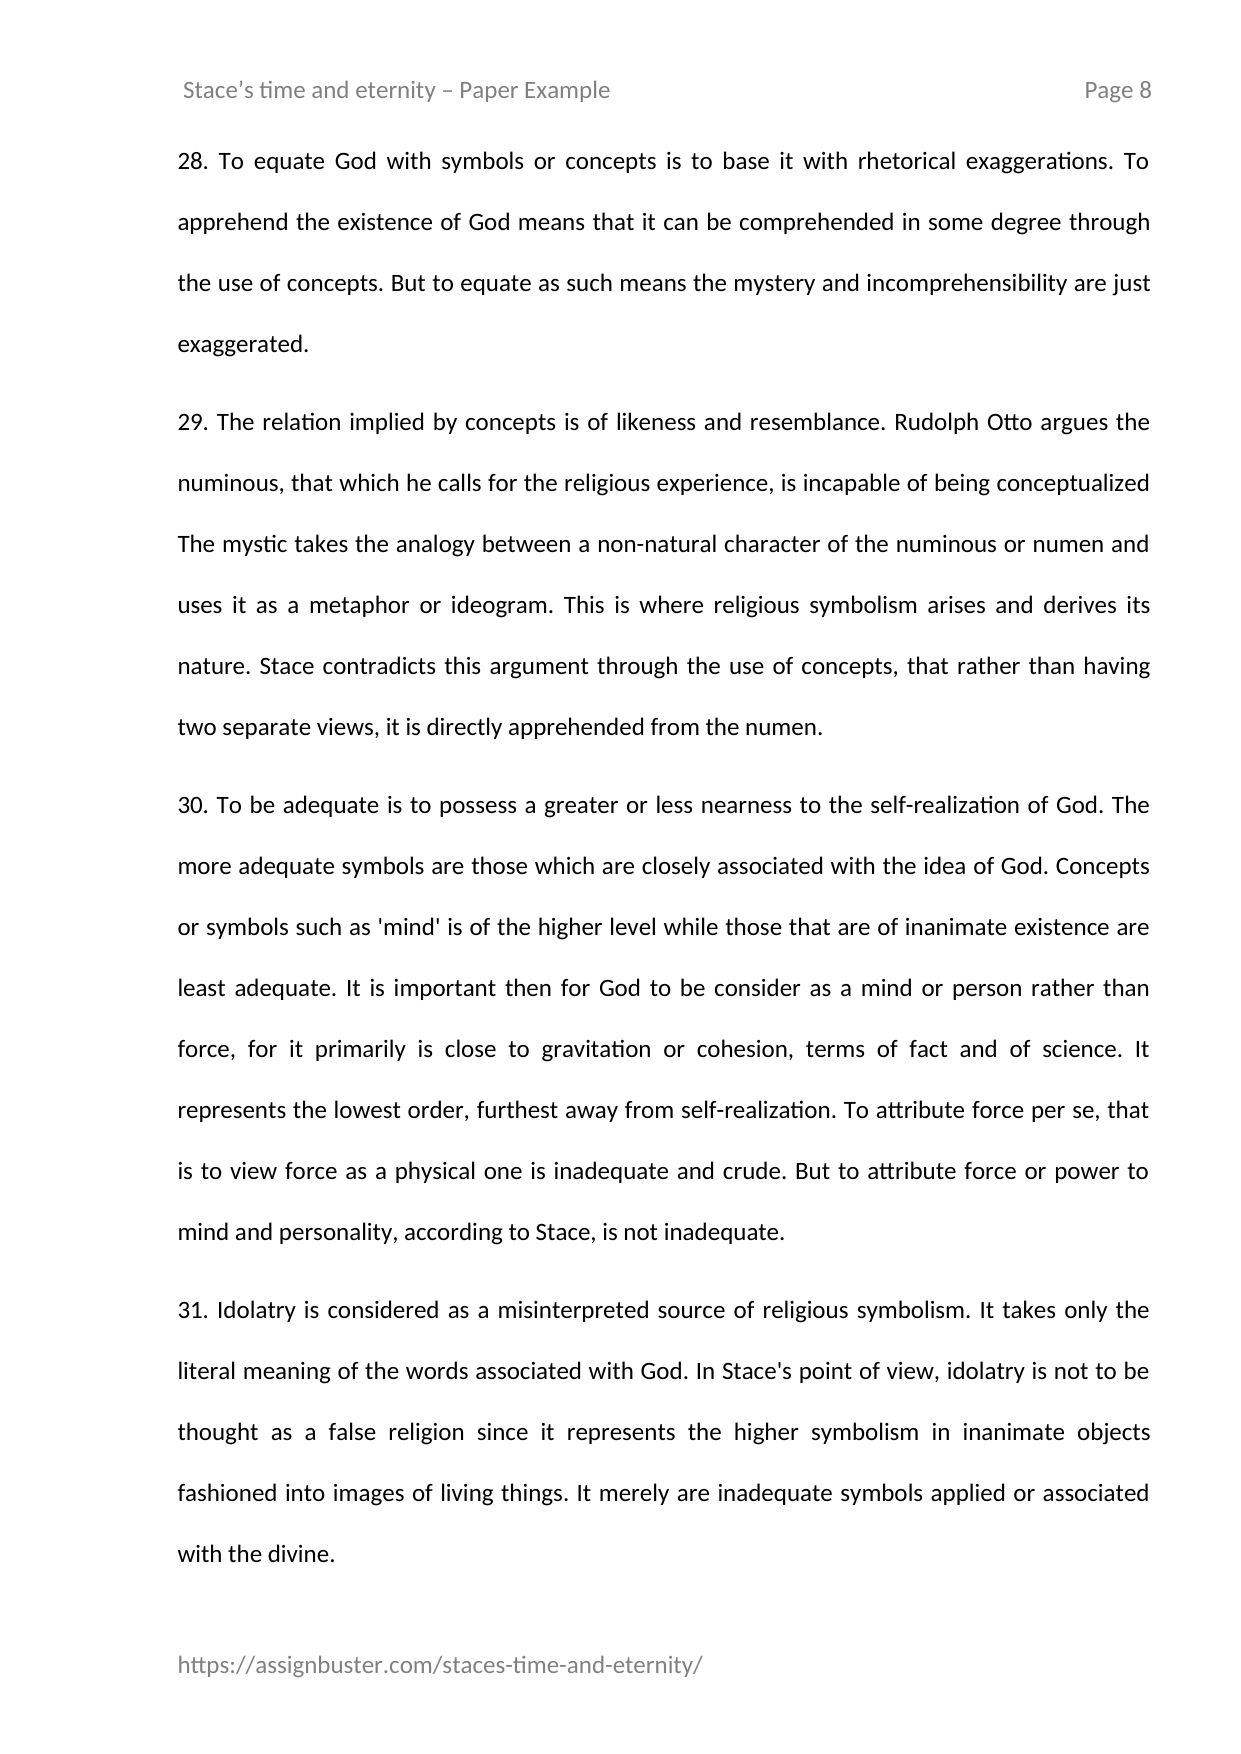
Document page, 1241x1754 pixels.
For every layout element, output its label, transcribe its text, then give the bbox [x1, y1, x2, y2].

text 29. The relation implied by concepts is of likeness and resemblance. Rudolph Otto argues the numinous, that which he calls for the religious experience, is incapable of being conceptualized The mystic takes the analogy between a non-natural character of the numinous or numen and uses it as a metaphor or ideogram. This is where religious symbolism arises and derives its nature. Stace contradicts this argument through the use of concepts, that rather than having two separate views, it is directly apprehended from the numen. [177, 406, 1152, 742]
text 28. To equate God with symbols or concepts is to base it with rhetorical exaggerations. To apprehend the existence of God means that it can be comprehended in some degree through the use of concepts. But to equate as such means the mystery and incomprehensibility are just exaggerated. [177, 145, 1152, 359]
text 31. Idolatry is considered as a misinterpreted source of religious symbolism. It takes only the literal meaning of the words associated with God. In Stace's point of view, idolatry is not to be thought as a false religion since it represents the higher symbolism in inanimate objects fashioned into images of living things. It merely are inadequate symbols applied or associated with the divine. [177, 1294, 1152, 1568]
text 30. To be adequate is to possess a greater or less nearness to the self-realization of God. The more adequate symbols are those which are closely associated with the idea of God. Concepts or symbols such as 'mind' is of the higher level while those that are of inanimate existence are least adequate. It is important then for God to be consider as a mind or person rather than force, for it primarily is close to gravitation or cohesion, terms of fact and of science. It represents the lowest order, furthest away from self-realization. To attribute force per se, that is to view force as a physical one is inadequate and crude. But to attribute force or power to mind and personality, according to Stace, is not inadequate. [177, 789, 1152, 1247]
